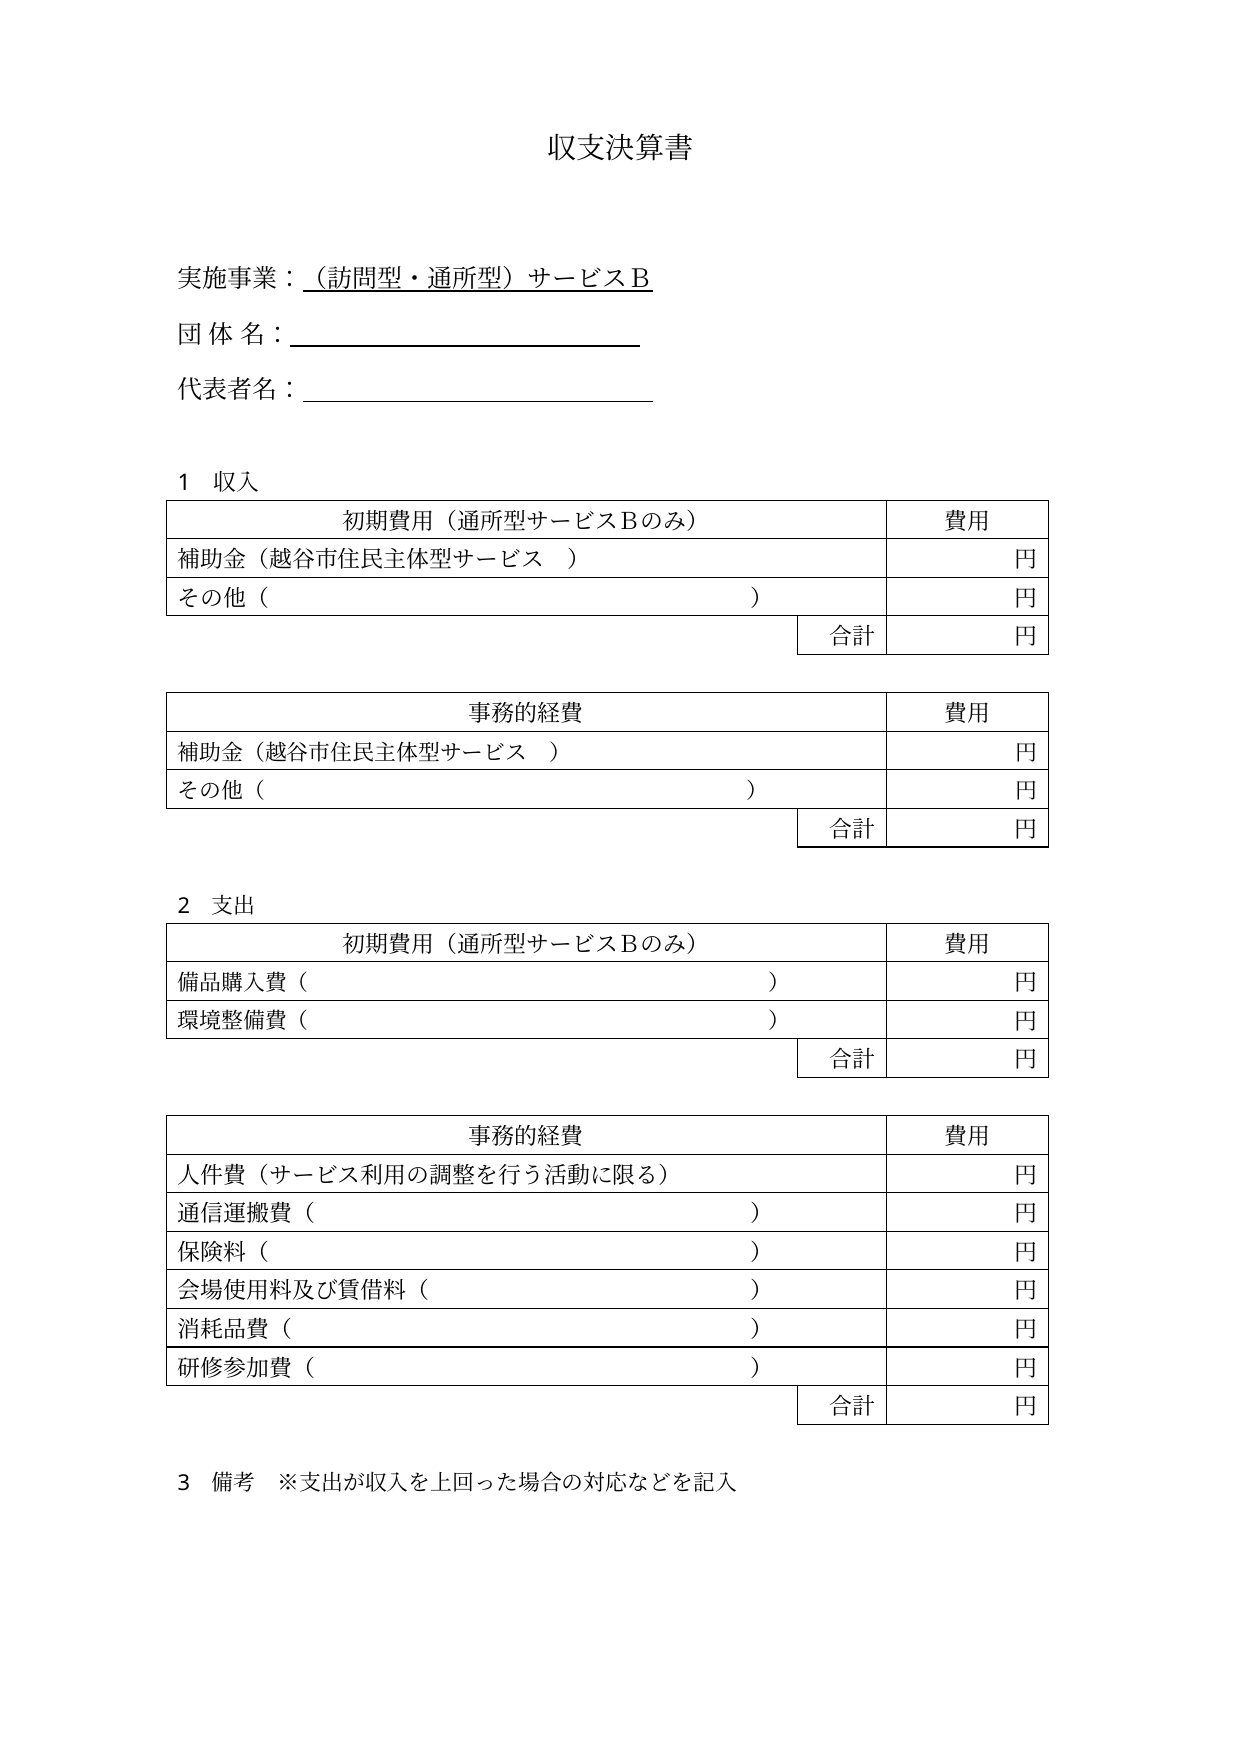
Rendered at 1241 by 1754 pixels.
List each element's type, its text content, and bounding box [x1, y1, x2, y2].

table_cell 円 [887, 1155, 1048, 1192]
table_cell 円 [887, 1001, 1048, 1038]
table_cell その他（ ） [167, 770, 886, 808]
table_cell [886, 1078, 1048, 1115]
text 団体名： [177, 314, 963, 351]
table_header 初期費用（通所型サービスＢのみ） [167, 501, 886, 538]
text 1 収入 [177, 462, 1063, 499]
table_header 費用 [887, 693, 1048, 731]
table_cell 円 [887, 809, 1048, 846]
table_header 費用 [887, 924, 1048, 961]
table_cell 費用 [887, 1116, 1048, 1154]
table_cell その他（ ） [167, 578, 886, 615]
table_cell 円 [887, 1232, 1048, 1269]
table_cell 円 [887, 1309, 1048, 1346]
text 代表者名： [177, 369, 963, 407]
table_header 初期費用（通所型サービスＢのみ） [167, 924, 886, 961]
table_cell 環境整備費（ ） [167, 1001, 886, 1038]
table_cell 円 [887, 962, 1048, 999]
table_cell [797, 1078, 886, 1115]
table_cell 補助金（越谷市住民主体型サービス ） [167, 732, 886, 769]
table_cell 円 [887, 539, 1048, 577]
table_cell 保険料（ ） [167, 1232, 886, 1269]
table_cell 通信運搬費（ ） [167, 1193, 886, 1231]
table_cell 円 [887, 1193, 1048, 1231]
table_header 費用 [887, 501, 1048, 538]
table_cell 合計 [798, 809, 886, 846]
table_cell 人件費（サービス利用の調整を行う活動に限る） [167, 1155, 886, 1192]
table_cell 合計 [798, 1039, 886, 1077]
text 収支決算書 [177, 108, 1063, 183]
table_cell 合計 [798, 1386, 886, 1423]
table_cell 円 [887, 578, 1048, 615]
table_cell 円 [887, 1039, 1048, 1077]
text 実施事業：（訪問型・通所型）サービスＢ [177, 258, 1063, 296]
table_cell 円 [887, 732, 1048, 769]
table_cell 補助金（越谷市住民主体型サービス ） [167, 539, 886, 577]
table_cell 事務的経費 [167, 1116, 886, 1154]
text 2 支出 [177, 885, 1063, 922]
table_cell 研修参加費（ ） [167, 1348, 886, 1385]
table_cell 備品購入費（ ） [167, 962, 886, 999]
table_cell 合計 [798, 616, 886, 654]
table_cell 円 [887, 1386, 1048, 1423]
table_cell 消耗品費（ ） [167, 1309, 886, 1346]
table_cell 円 [887, 1348, 1048, 1385]
table_cell 円 [887, 1270, 1048, 1308]
table_cell 円 [887, 616, 1048, 654]
text 3 備考 ※支出が収入を上回った場合の対応などを記入 [177, 1462, 1063, 1499]
table_cell 会場使用料及び賃借料（ ） [167, 1270, 886, 1308]
table_header 事務的経費 [167, 693, 886, 731]
table_cell 円 [887, 770, 1048, 808]
